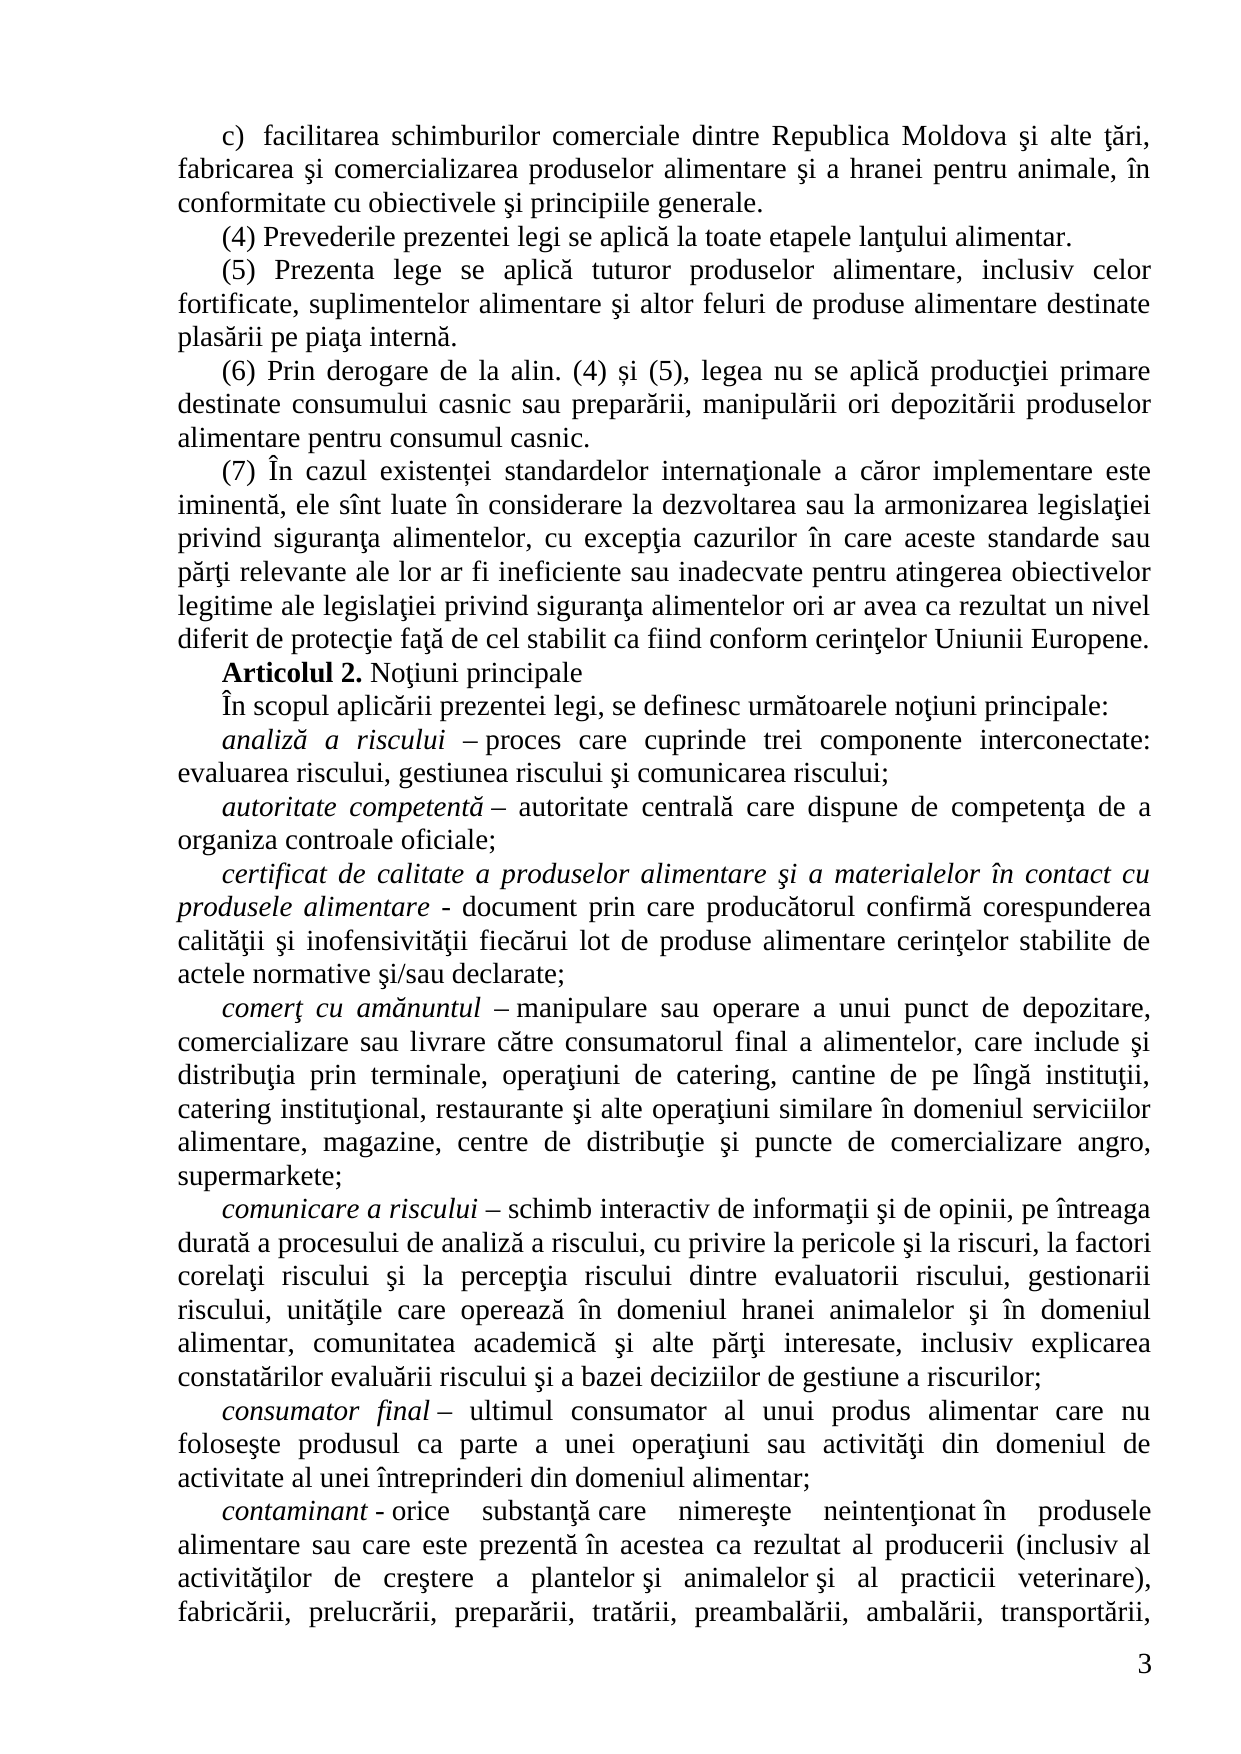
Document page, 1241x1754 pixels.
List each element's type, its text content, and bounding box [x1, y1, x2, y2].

text Articolul 2. Noţiuni principale [177, 655, 1152, 688]
text (4) Prevederile prezentei legi se aplică la toate etapele lanţului alimentar. [177, 219, 1152, 252]
text analiză a riscului – proces care cuprinde trei componente interconectate: evaluarea riscului, gestiunea riscului şi comunicarea riscului; [177, 722, 1152, 789]
text (7) În cazul existenței standardelor internaţionale a căror implementare este iminentă, ele sînt luate în considerare la dezvoltarea sau la armonizarea legislaţiei privind siguranţa alimentelor, cu excepţia cazurilor în care aceste standarde sau părţi relevante ale lor ar fi ineficiente sau inadecvate pentru atingerea obiectivelor legitime ale legislaţiei privind siguranţa alimentelor ori ar avea ca rezultat un nivel diferit de protecţie faţă de cel stabilit ca fiind conform cerinţelor Uniunii Europene. [177, 453, 1152, 655]
text autoritate competentă – autoritate centrală care dispune de competenţa de a organiza controale oficiale; [177, 789, 1152, 856]
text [177, 1493, 1152, 1627]
text În scopul aplicării prezentei legi, se definesc următoarele noţiuni principale: [177, 688, 1152, 722]
text consumator final – ultimul consumator al unui produs alimentar care nu foloseşte produsul ca parte a unei operaţiuni sau activităţi din domeniul de activitate al unei întreprinderi din domeniul alimentar; [177, 1393, 1152, 1493]
text comerţ cu amănuntul – manipulare sau operare a unui punct de depozitare, comercializare sau livrare către consumatorul final a alimentelor, care include şi distribuţia prin terminale, operaţiuni de catering, cantine de pe lîngă instituţii, catering instituţional, restaurante şi alte operaţiuni similare în domeniul serviciilor alimentare, magazine, centre de distribuţie şi puncte de comercializare angro, supermarkete; [177, 990, 1152, 1191]
text comunicare a riscului – schimb interactiv de informaţii şi de opinii, pe întreaga durată a procesului de analiză a riscului, cu privire la pericole şi la riscuri, la factori corelaţi riscului şi la percepţia riscului dintre evaluatorii riscului, gestionarii riscului, unităţile care operează în domeniul hranei animalelor şi în domeniul alimentar, comunitatea academică şi alte părţi interesate, inclusiv explicarea constatărilor evaluării riscului şi a bazei deciziilor de gestiune a riscurilor; [177, 1191, 1152, 1393]
text (6) Prin derogare de la alin. (4) și (5), legea nu se aplică producţiei primare destinate consumului casnic sau preparării, manipulării ori depozitării produselor alimentare pentru consumul casnic. [177, 353, 1152, 453]
text certificat de calitate a produselor alimentare şi a materialelor în contact cu produsele alimentare - document prin care producătorul confirmă corespunderea calităţii şi inofensivităţii fiecărui lot de produse alimentare cerinţelor stabilite de actele normative şi/sau declarate; [177, 856, 1152, 990]
text c) facilitarea schimburilor comerciale dintre Republica Moldova şi alte ţări, fabricarea şi comercializarea produselor alimentare şi a hranei pentru animale, în conformitate cu obiectivele şi principiile generale. [177, 118, 1152, 219]
text (5) Prezenta lege se aplică tuturor produselor alimentare, inclusiv celor fortificate, suplimentelor alimentare şi altor feluri de produse alimentare destinate plasării pe piaţa internă. [177, 252, 1152, 353]
